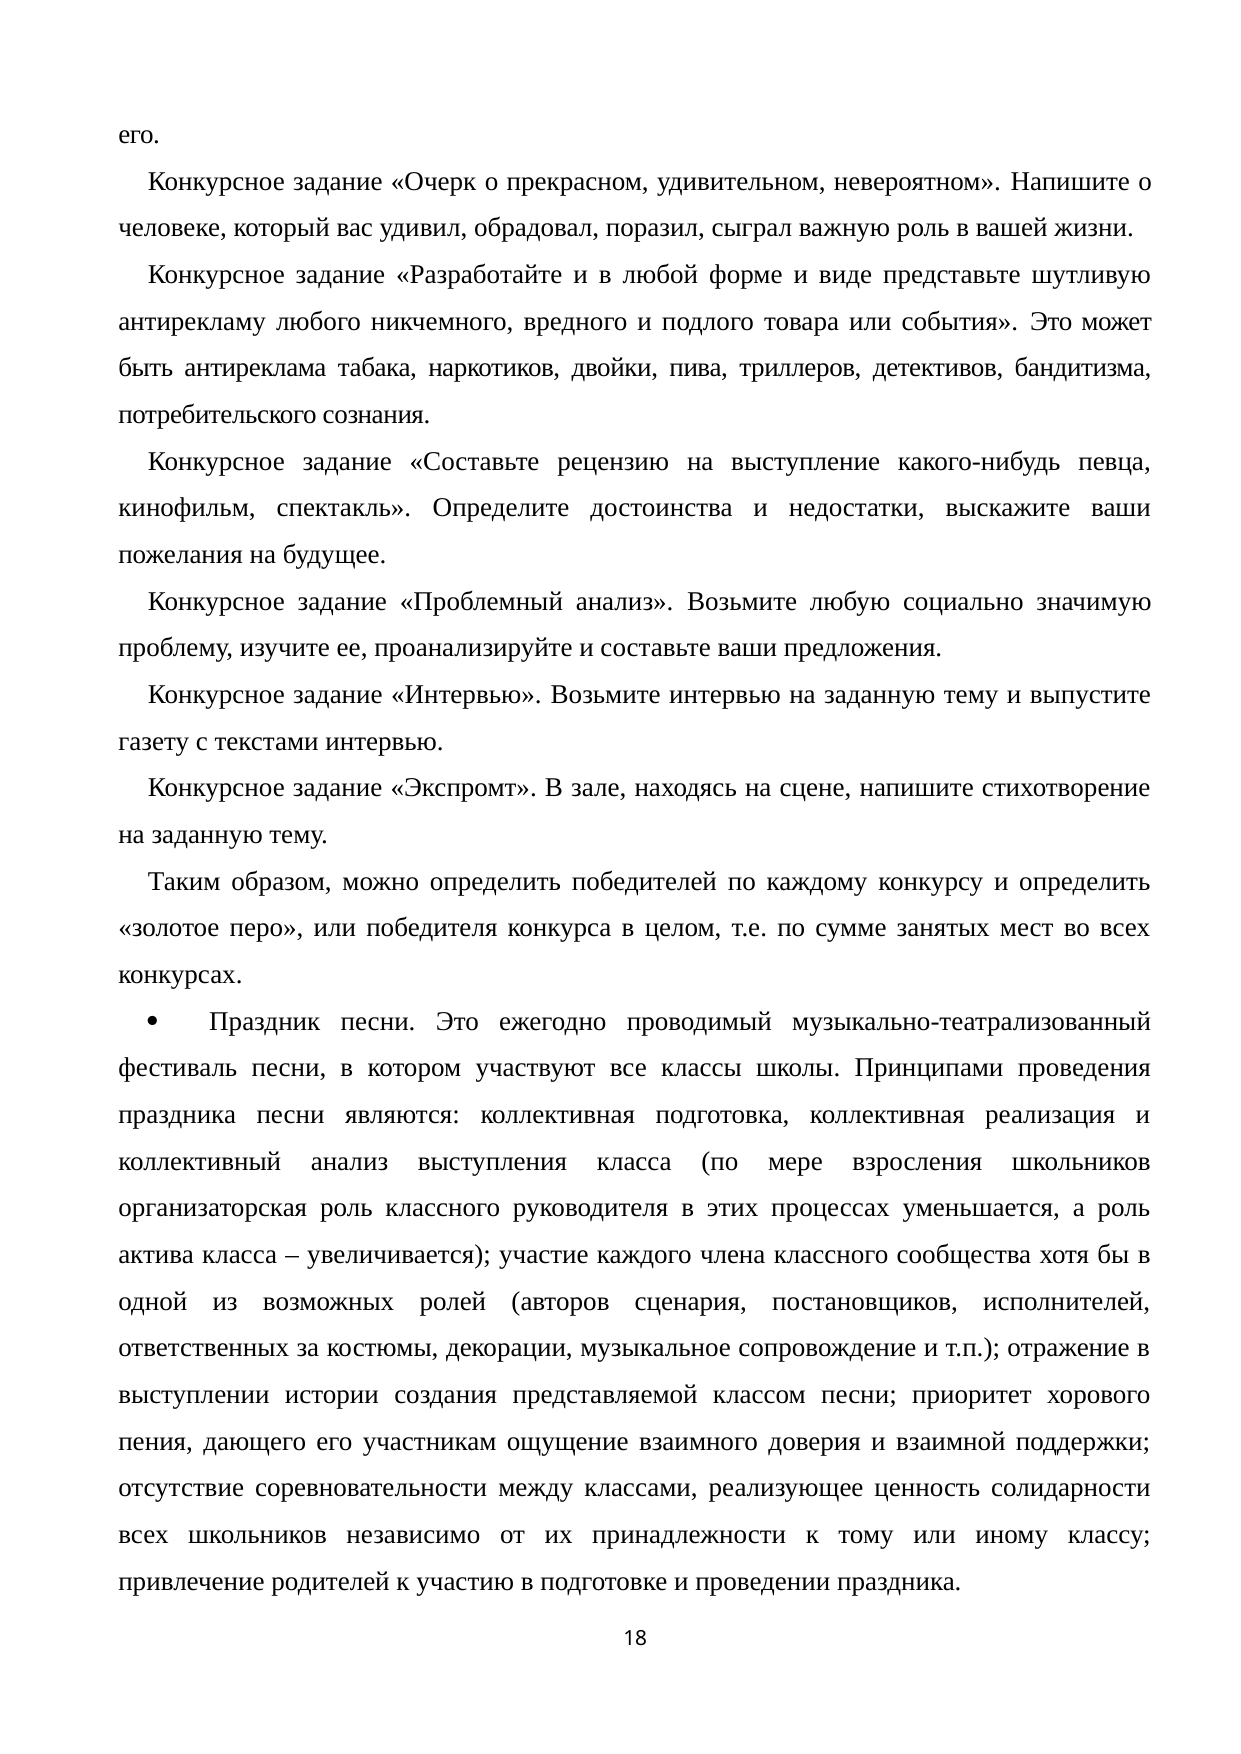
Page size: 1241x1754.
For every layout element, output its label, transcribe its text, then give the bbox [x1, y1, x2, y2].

text Конкурсное задание «Очерк о прекрасном, удивительном, невероятном». Напишите о человеке, который вас удивил, обрадовал, поразил, сыграл важную роль в вашей жизни. [118, 165, 1152, 243]
text Таким образом, можно определить победителей по каждому конкурсу и определить «золотое перо», или победителя конкурса в целом, т.е. по сумме занятых мест во всех конкурсах. [118, 865, 1152, 989]
text Конкурсное задание «Экспромт». В зале, находясь на сцене, напишите стихотворение на заданную тему. [118, 771, 1152, 849]
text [118, 118, 1152, 149]
list Праздник песни. Это ежегодно проводимый музыкально-театрализованный фестиваль песни, в котором участвуют все классы школы. Принципами проведения праздника песни являются: коллективная подготовка, коллективная реализация и коллективный анализ выступления класса (по мере взросления школьников организаторская роль классного руководителя в этих процессах уменьшается, а роль актива класса – увеличивается); участие каждого члена классного сообщества хотя бы в одной из возможных ролей (авторов сценария, постановщиков, исполнителей, ответственных за костюмы, декорации, музыкальное сопровождение и т.п.); отражение в выступлении истории создания представляемой классом песни; приоритет хорового пения, дающего его участникам ощущение взаимного доверия и взаимной поддержки; отсутствие соревновательности между классами, реализующее ценность солидарности всех школьников независимо от их принадлежности к тому или иному классу; привлечение родителей к участию в подготовке и проведении праздника. [118, 1005, 1152, 1596]
text Конкурсное задание «Интервью». Возьмите интервью на заданную тему и выпустите газету с текстами интервью. [118, 678, 1152, 756]
text Конкурсное задание «Составьте рецензию на выступление какого-нибудь певца, кинофильм, спектакль». Определите достоинства и недостатки, выскажите ваши пожелания на будущее. [118, 445, 1152, 569]
text Конкурсное задание «Проблемный анализ». Возьмите любую социально значимую проблему, изучите ее, проанализируйте и составьте ваши предложения. [118, 585, 1152, 663]
text Конкурсное задание «Разработайте и в любой форме и виде представьте шутливую антирекламу любого никчемного, вредного и подлого товара или события». Это может быть антиреклама табака, наркотиков, двойки, пива, триллеров, детективов, бандитизма, потребительского сознания. [118, 258, 1152, 429]
